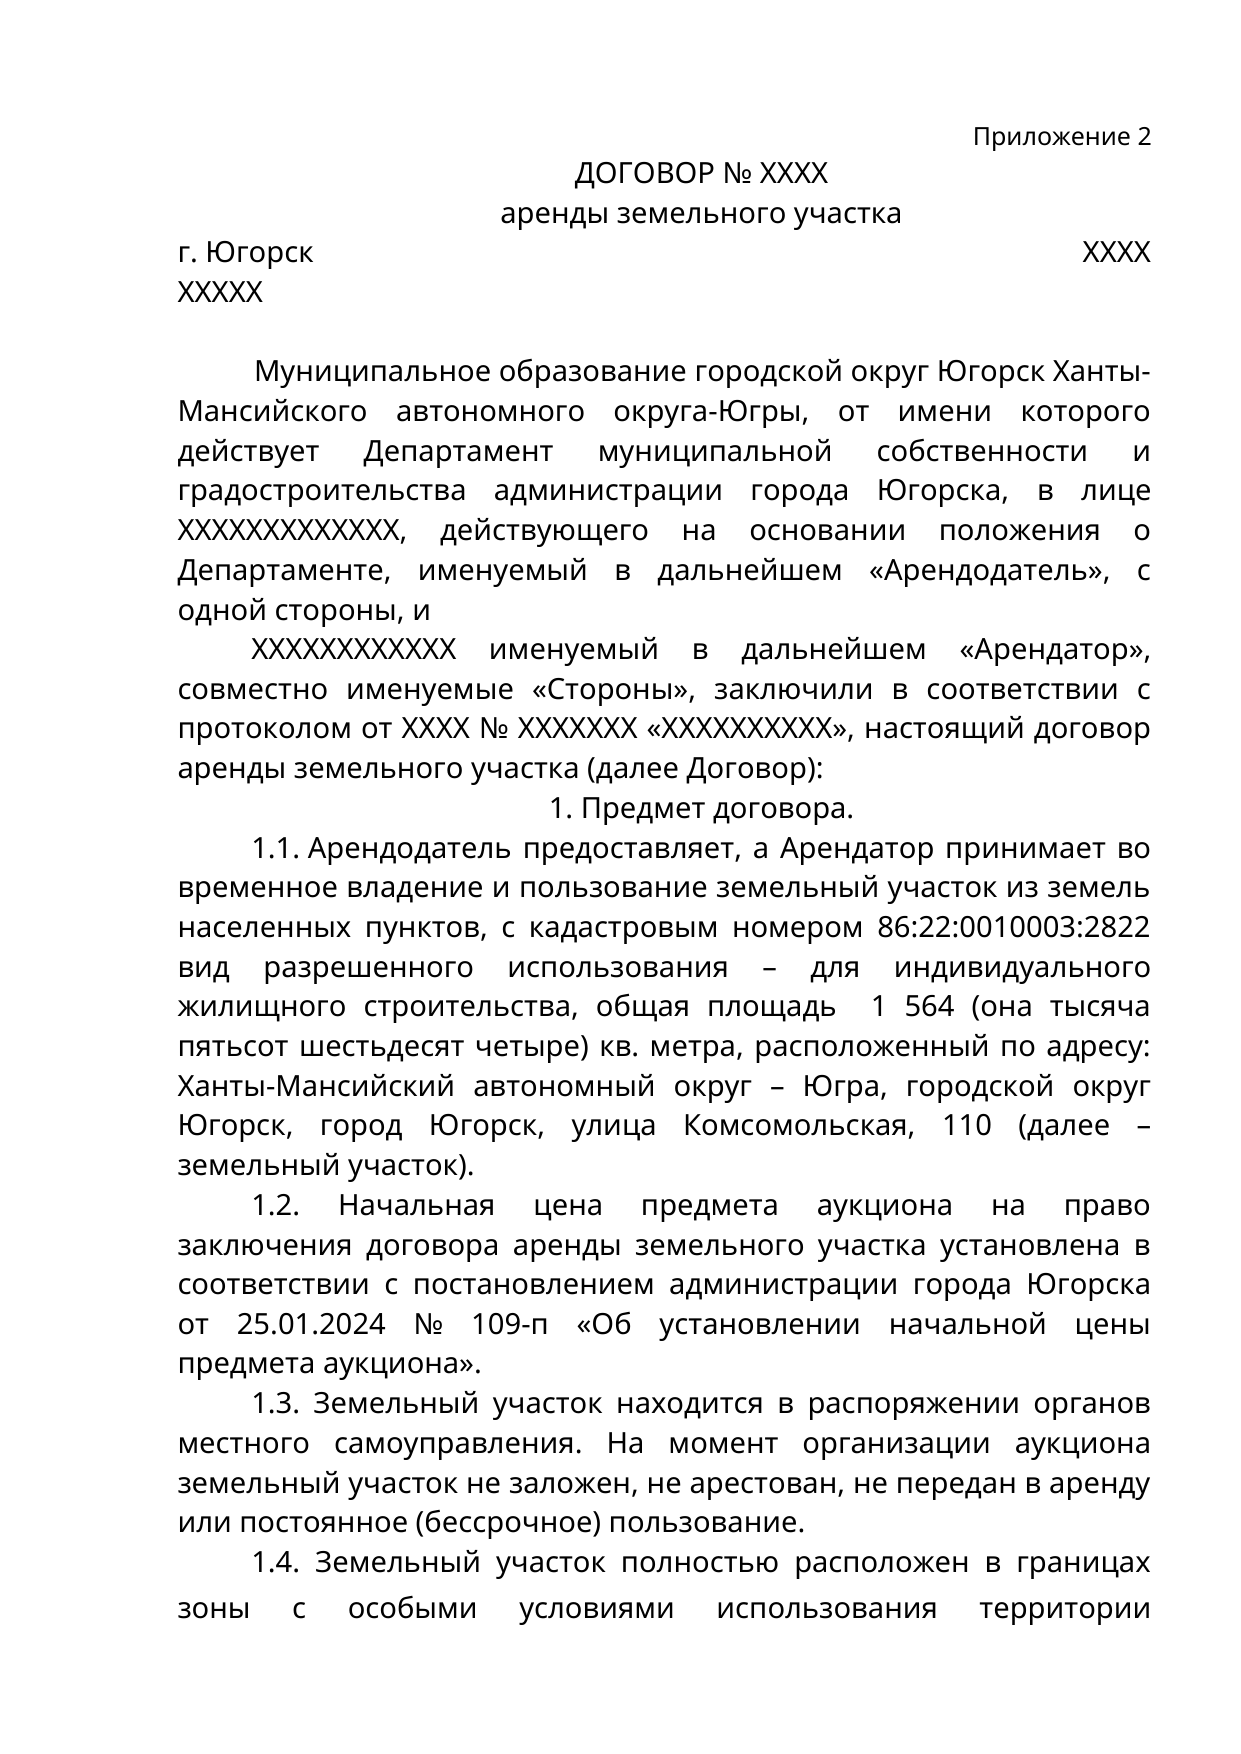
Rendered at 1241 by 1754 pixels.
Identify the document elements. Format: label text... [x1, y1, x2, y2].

text Муниципальное образование городской округ Югорск Ханты-Мансийского автономного округа-Югры, от имени которого действует Департамент муниципальной собственности и градостроительства администрации города Югорска, в лице ХХХХХХХХХХХХХ, действующего на основании положения о Департаменте, именуемый в дальнейшем «Арендодатель», с одной стороны, и [177, 351, 1152, 628]
text аренды земельного участка [177, 192, 1152, 232]
text 1. Предмет договора. [177, 787, 1152, 827]
text ХХХХХХХХХХХХ именуемый в дальнейшем «Арендатор», совместно именуемые «Стороны», заключили в соответствии с протоколом от ХХХХ № ХХХХХХХ «ХХХХХХХХХХ», настоящий договор аренды земельного участка (далее Договор): [177, 628, 1152, 787]
text г. Югорск ХХХХ ХХХХХ [177, 232, 1152, 311]
text ДОГОВОР № ХХХХ [177, 152, 1152, 192]
text Приложение 2 [177, 118, 1152, 152]
text 1.1. Арендодатель предоставляет, а Арендатор принимает во временное владение и пользование земельный участок из земель населенных пунктов, с кадастровым номером 86:22:0010003:2822 вид разрешенного использования – для индивидуального жилищного строительства, общая площадь 1 564 (она тысяча пятьсот шестьдесят четыре) кв. метра, расположенный по адресу: Ханты-Мансийский автономный округ – Югра, городской округ Югорск, город Югорск, улица Комсомольская, 110 (далее – земельный участок). [177, 827, 1152, 1184]
text 1.3. Земельный участок находится в распоряжении органов местного самоуправления. На момент организации аукциона земельный участок не заложен, не арестован, не передан в аренду или постоянное (бессрочное) пользование. [177, 1382, 1152, 1541]
text 1.2. Начальная цена предмета аукциона на право заключения договора аренды земельного участка установлена в соответствии с постановлением администрации города Югорска от 25.01.2024 № 109-п «Об установлении начальной цены предмета аукциона». [177, 1184, 1152, 1382]
